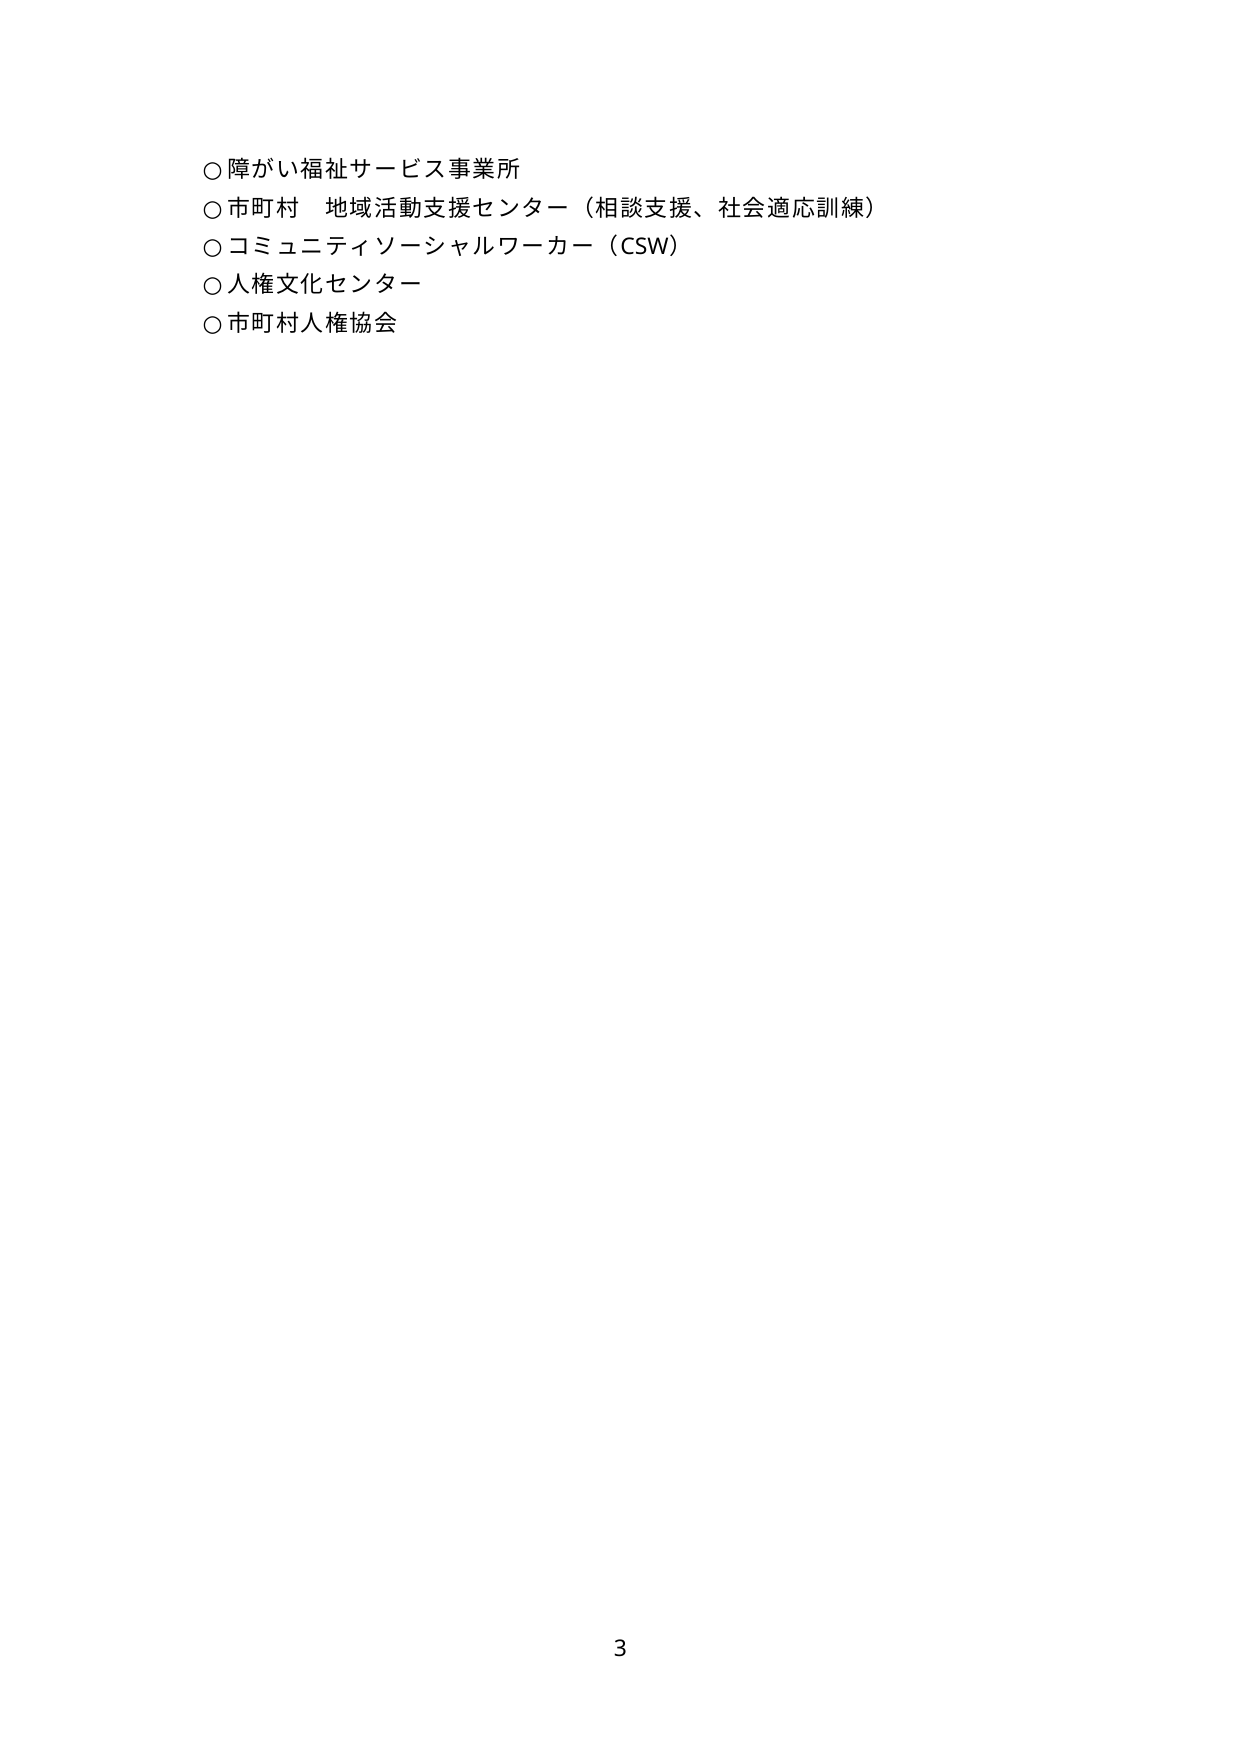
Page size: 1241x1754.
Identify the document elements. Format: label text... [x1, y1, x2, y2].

text ○人権文化センター [178, 264, 1087, 302]
text ○市町村 地域活動支援センター（相談支援、社会適応訓練） [178, 187, 1087, 225]
text ○コミュニティソーシャルワーカー（CSW） [178, 225, 1087, 264]
text ○市町村人権協会 [178, 302, 1087, 340]
text ○障がい福祉サービス事業所 [178, 149, 1087, 187]
